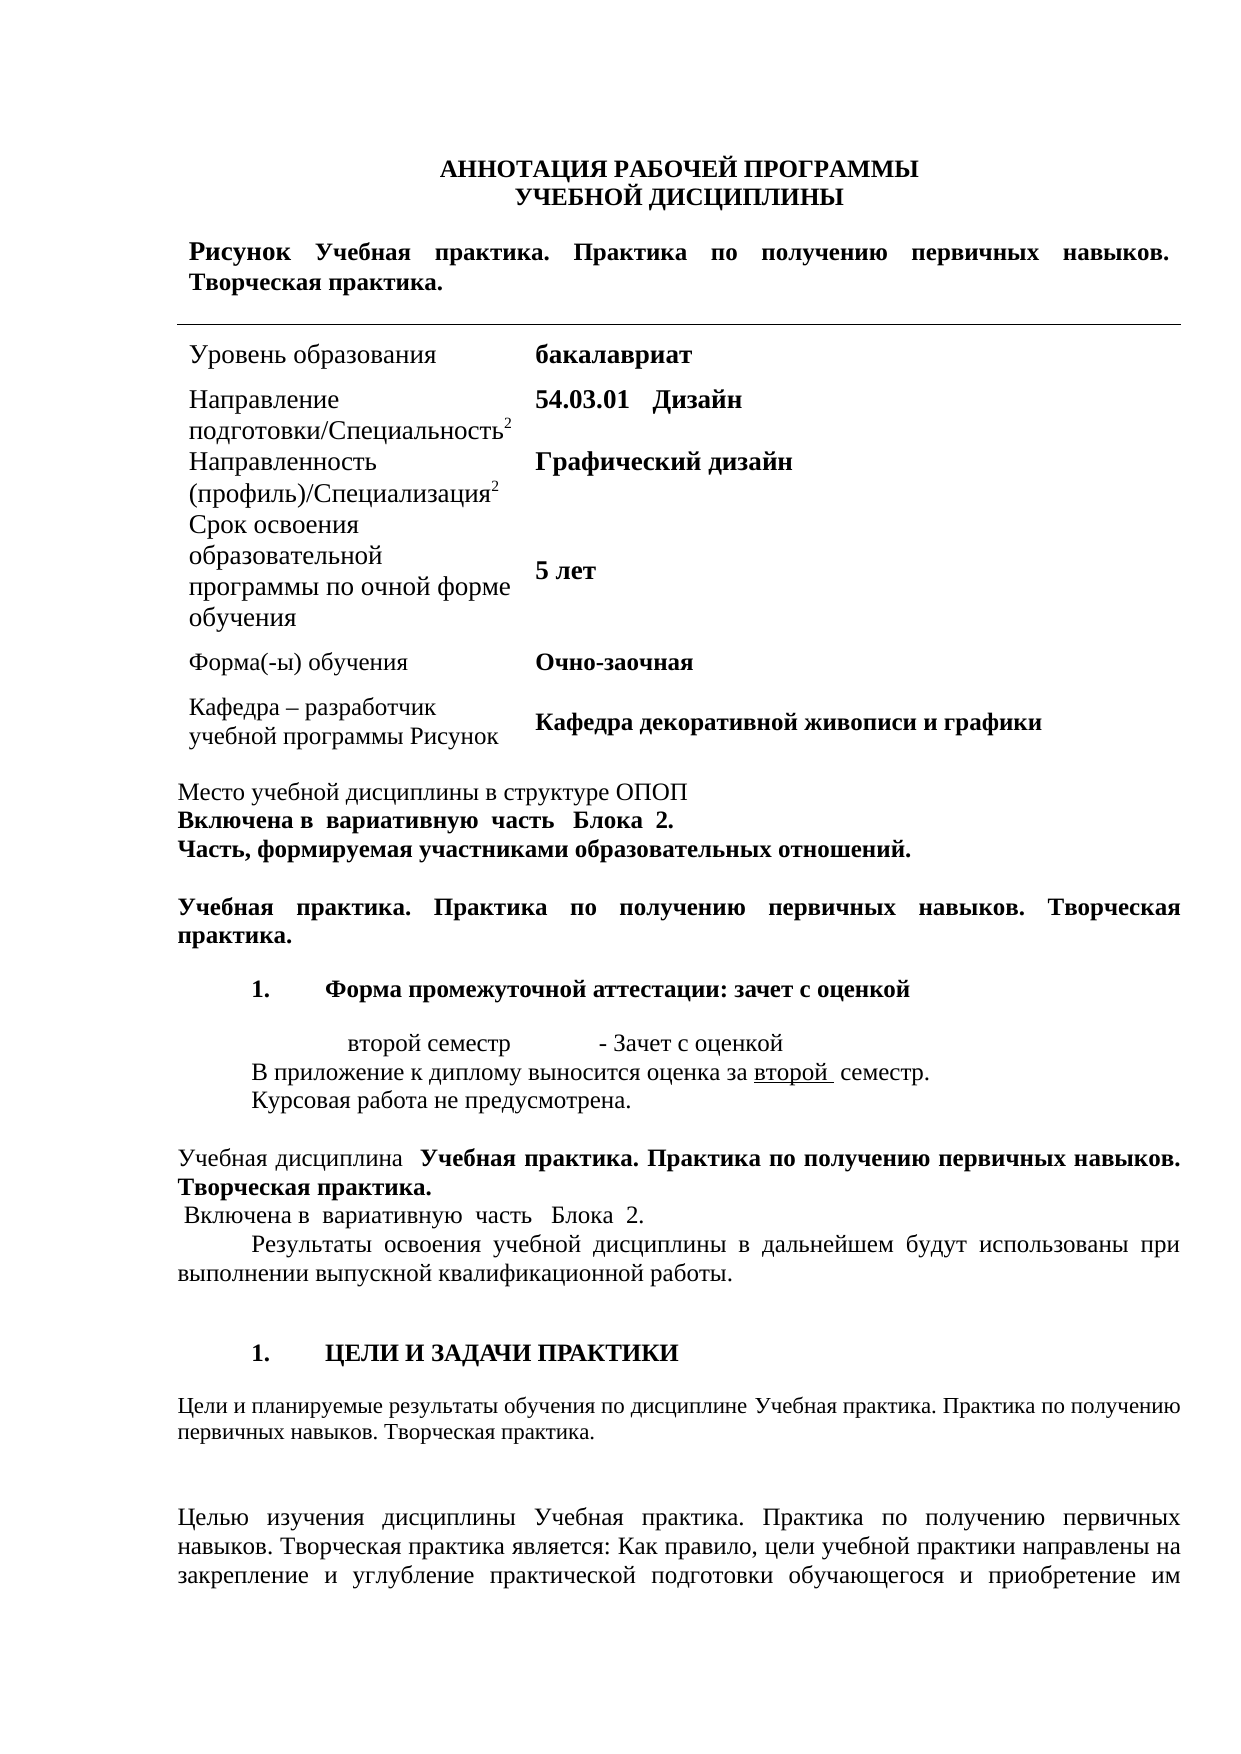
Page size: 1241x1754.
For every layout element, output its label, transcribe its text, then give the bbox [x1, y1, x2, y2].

table_cell Уровень образования [177, 325, 524, 383]
text Учебная дисциплина Учебная практика. Практика по получению первичных навыков. Творческая практика. [177, 1143, 1181, 1201]
table_cell Направление подготовки/Специальность2 [177, 383, 524, 446]
table_header АННОТАЦИЯ РАБОЧЕЙ ПРОГРАММЫ [177, 153, 1181, 182]
list В приложение к диплому выносится оценка за второй семестр. [177, 1057, 1181, 1086]
text Цели и планируемые результаты обучения по дисциплине Учебная практика. Практика по получению первичных навыков. Творческая практика. [177, 1392, 1181, 1445]
table_cell Срок освоения образовательной программы по очной форме обучения [177, 508, 524, 632]
table_cell Кафедра декоративной живописи и графики [524, 691, 1181, 751]
table_header - Зачет с оценкой [587, 1028, 809, 1057]
list Результаты освоения учебной дисциплины в дальнейшем будут использованы при выполнении выпускной квалификационной работы. [177, 1229, 1181, 1287]
table_cell Дизайн [641, 383, 1181, 446]
text Учебная практика. Практика по получению первичных навыков. Творческая практика. [177, 892, 1181, 949]
table_cell Направленность (профиль)/Специализация2 [177, 446, 524, 508]
table_cell 5 лет [524, 508, 1181, 632]
table_cell бакалавриат [524, 325, 1181, 383]
table_cell 54.03.01 [524, 383, 641, 446]
table_cell Рисунок Учебная практика. Практика по получению первичных навыков. Творческая практика. [177, 236, 1181, 324]
table_cell Кафедра – разработчик учебной программы Рисунок [177, 691, 524, 751]
list Курсовая работа не предусмотрена. [177, 1086, 1181, 1114]
text Включена в вариативную часть Блока 2. [177, 806, 1181, 834]
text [177, 1502, 1181, 1588]
subtitle Форма промежуточной аттестации: зачет с оценкой [251, 974, 1181, 1003]
text Часть, формируемая участниками образовательных отношений. [177, 834, 1181, 863]
text Место учебной дисциплины в структуре ОПОП [177, 777, 1181, 806]
text Включена в вариативную часть Блока 2. [177, 1201, 1181, 1229]
subtitle ЦЕЛИ И ЗАДАЧИ ПРАКТИКИ [251, 1338, 1181, 1367]
table_cell Форма(-ы) обучения [177, 633, 524, 691]
table_cell Графический дизайн [524, 446, 1181, 508]
table_cell Очно-заочная [524, 633, 1181, 691]
table_cell УЧЕБНОЙ ДИСЦИПЛИНЫ [177, 183, 1181, 236]
table_header второй семестр [336, 1028, 587, 1057]
